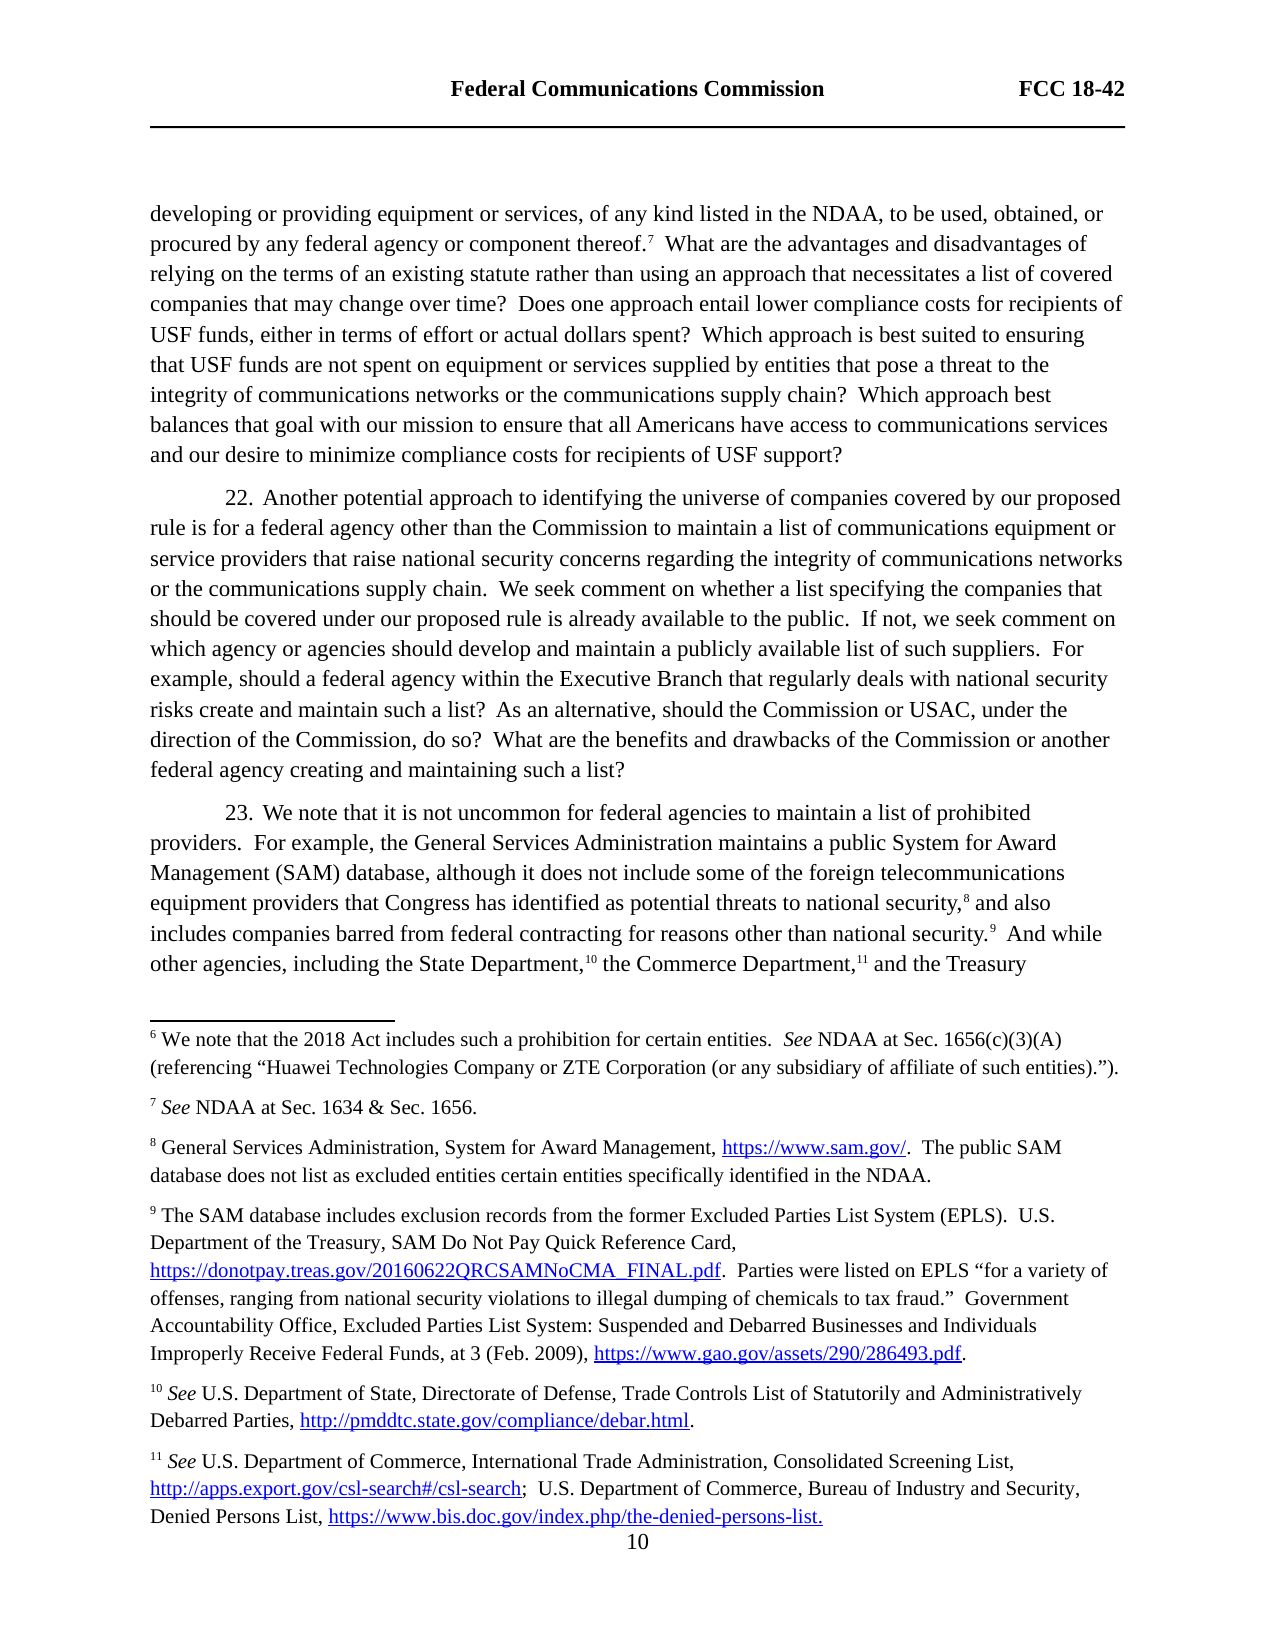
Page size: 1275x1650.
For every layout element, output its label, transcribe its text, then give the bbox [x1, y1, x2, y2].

text Another potential approach to identifying the universe of companies covered by our proposed rule is for a federal agency other than the Commission to maintain a list of communications equipment or service providers that raise national security concerns regarding the integrity of communications networks or the communications supply chain. We seek comment on whether a list specifying the companies that should be covered under our proposed rule is already available to the public. If not, we seek comment on which agency or agencies should develop and maintain a publicly available list of such suppliers. For example, should a federal agency within the Executive Branch that regularly deals with national security risks create and maintain such a list? As an alternative, should the Commission or USAC, under the direction of the Commission, do so? What are the benefits and drawbacks of the Commission or another federal agency creating and maintaining such a list? [150, 484, 1125, 782]
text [150, 200, 1125, 468]
text We note that it is not uncommon for federal agencies to maintain a list of prohibited providers. For example, the General Services Administration maintains a public System for Award Management (SAM) database, although it does not include some of the foreign telecommunications equipment providers that Congress has identified as potential threats to national security, and also includes companies barred from federal contracting for reasons other than national security. And while other agencies, including the State Department, the Commerce Department, and the Treasury Department, maintain publicly-accessible databases which may be more focused than the SAM on companies identified as threats to national security, the databases are generally designed for export controls, rather than for domestic considerations. Therefore, are there other sources that would be instructive here? [150, 799, 1125, 976]
